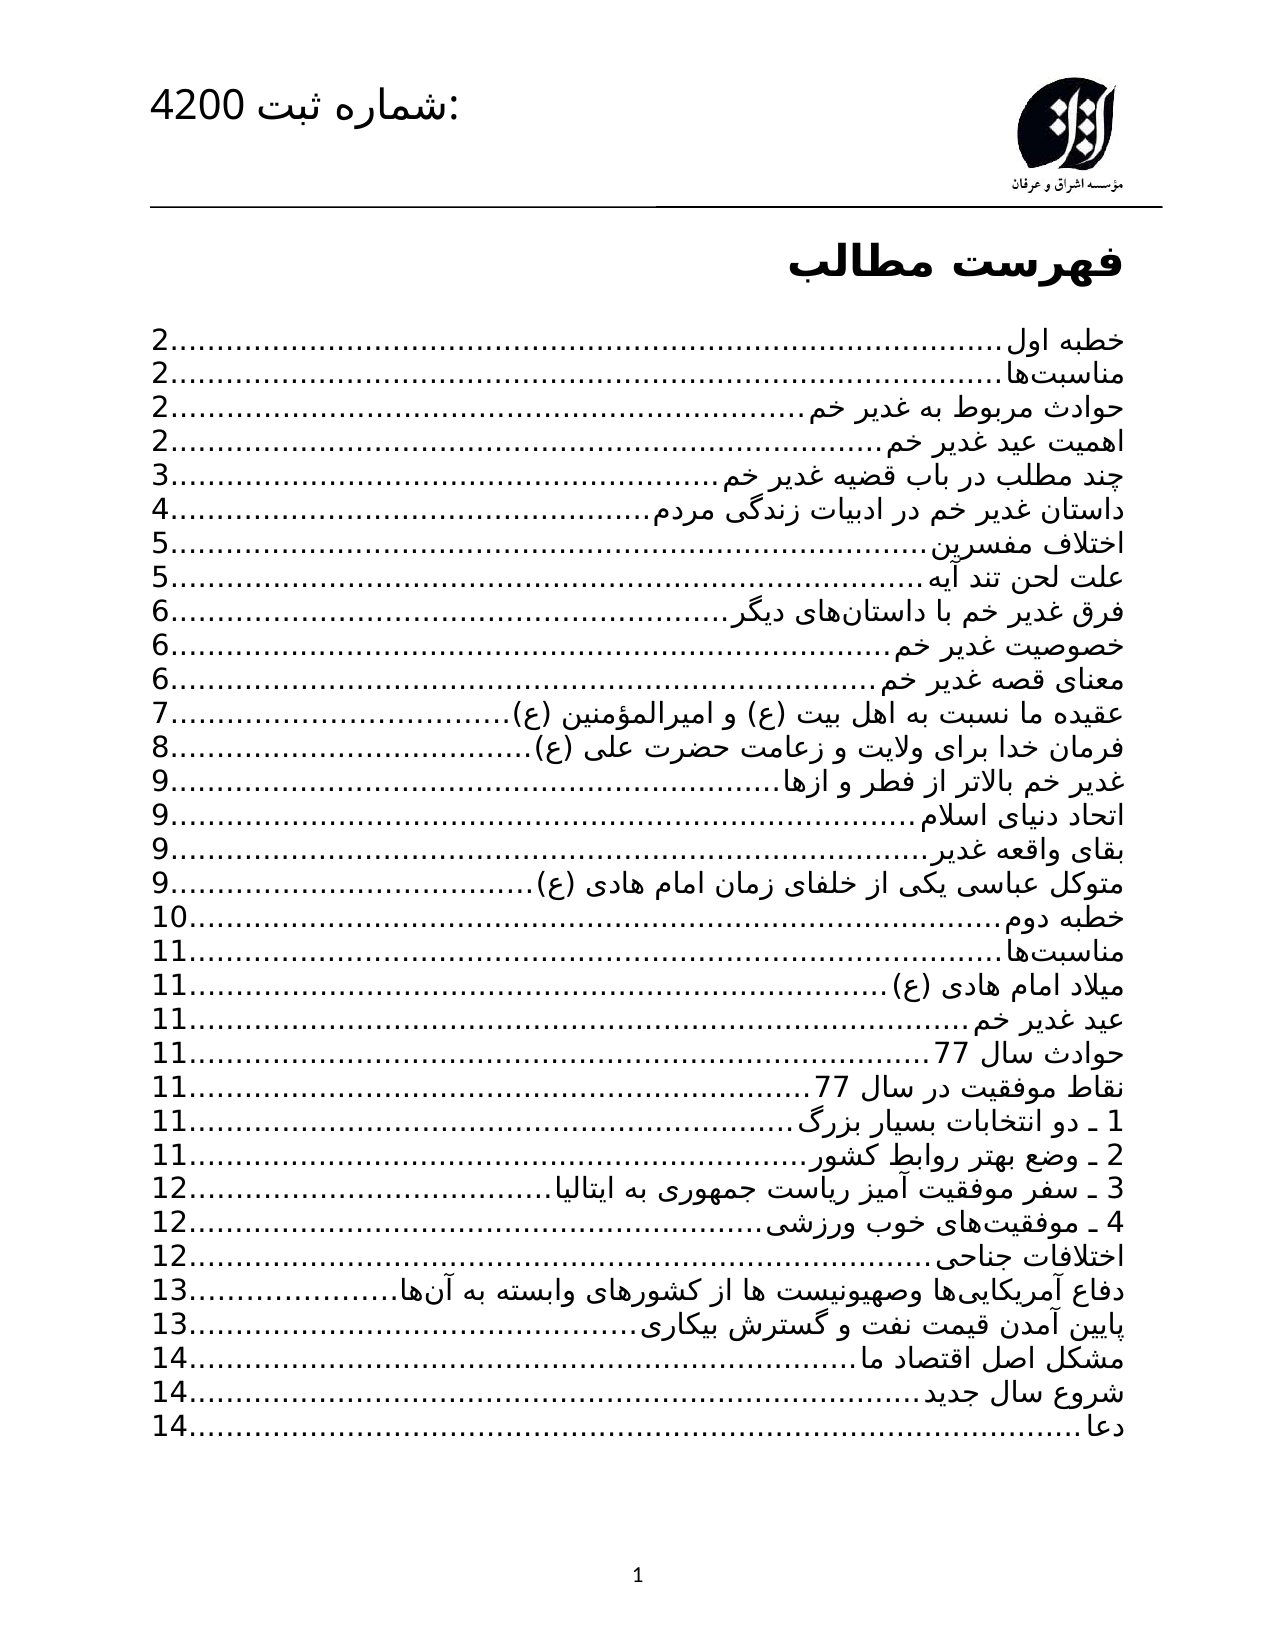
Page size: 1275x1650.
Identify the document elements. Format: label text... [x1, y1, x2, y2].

text خطبه اول 2 [150, 323, 1125, 357]
text مناسبت‌ها 2 [150, 357, 1125, 391]
text داستان غدیر خم در ادبیات زندگی مردم 4 [150, 493, 1125, 527]
text حوادث سال 77 11 [150, 1036, 1125, 1070]
text علت لحن تند آیه 5 [150, 561, 1125, 594]
text فرمان خدا برای ولایت و زعامت حضرت علی (ع) 8 [150, 730, 1125, 764]
text چند مطلب در باب قضیه غدیر خم 3 [150, 459, 1125, 493]
text فرق غدیر خم با داستان‌های دیگر 6 [150, 594, 1125, 628]
text 2 ـ وضع بهتر روابط کشور 11 [150, 1138, 1125, 1172]
picture [1008, 76, 1124, 194]
text دعا 14 [150, 1409, 1125, 1443]
text شروع سال جدید 14 [150, 1376, 1125, 1409]
text مناسبت‌ها 11 [150, 934, 1125, 968]
text متوکل عباسی یکی از خلفای زمان امام هادی (ع) 9 [150, 866, 1125, 900]
text پایین آمدن قیمت نفت و گسترش بیکاری 13 [150, 1308, 1125, 1342]
text عید غدیر خم 11 [150, 1002, 1125, 1036]
text خصوصیت غدیر خم 6 [150, 628, 1125, 662]
text اختلاف مفسرین 5 [150, 527, 1125, 561]
text دفاع آمریکایی‌ها وصهیونیست ها از کشورهای وابسته به آن‌ها 13 [150, 1274, 1125, 1308]
text 4 ـ موفقیت‌های خوب ورزشی 12 [150, 1206, 1125, 1240]
text نقاط موفقیت در سال 77 11 [150, 1070, 1125, 1104]
text اختلافات جناحی 12 [150, 1240, 1125, 1274]
text 3 ـ سفر موفقیت آمیز ریاست جمهوری به ایتالیا 12 [150, 1172, 1125, 1206]
text 1 ـ دو انتخابات بسیار بزرگ 11 [150, 1104, 1125, 1138]
text بقای واقعه غدیر 9 [150, 832, 1125, 866]
text حوادث مربوط به غدیر خم 2 [150, 391, 1125, 425]
text مشکل اصل اقتصاد ما 14 [150, 1342, 1125, 1376]
text اهمیت عید غدیر خم 2 [150, 425, 1125, 459]
text معنای قصه غدیر خم 6 [150, 662, 1125, 696]
text اتحاد دنیای اسلام 9 [150, 798, 1125, 832]
text غدیر خم بالاتر از فطر و ازها 9 [150, 764, 1125, 798]
text عقیده ما نسبت به اهل بیت (ع) و امیرالمؤمنین (ع) 7 [150, 696, 1125, 730]
text میلاد امام هادی (ع) 11 [150, 968, 1125, 1002]
subtitle فهرست مطالب [150, 236, 1125, 287]
text خطبه دوم 10 [150, 900, 1125, 934]
